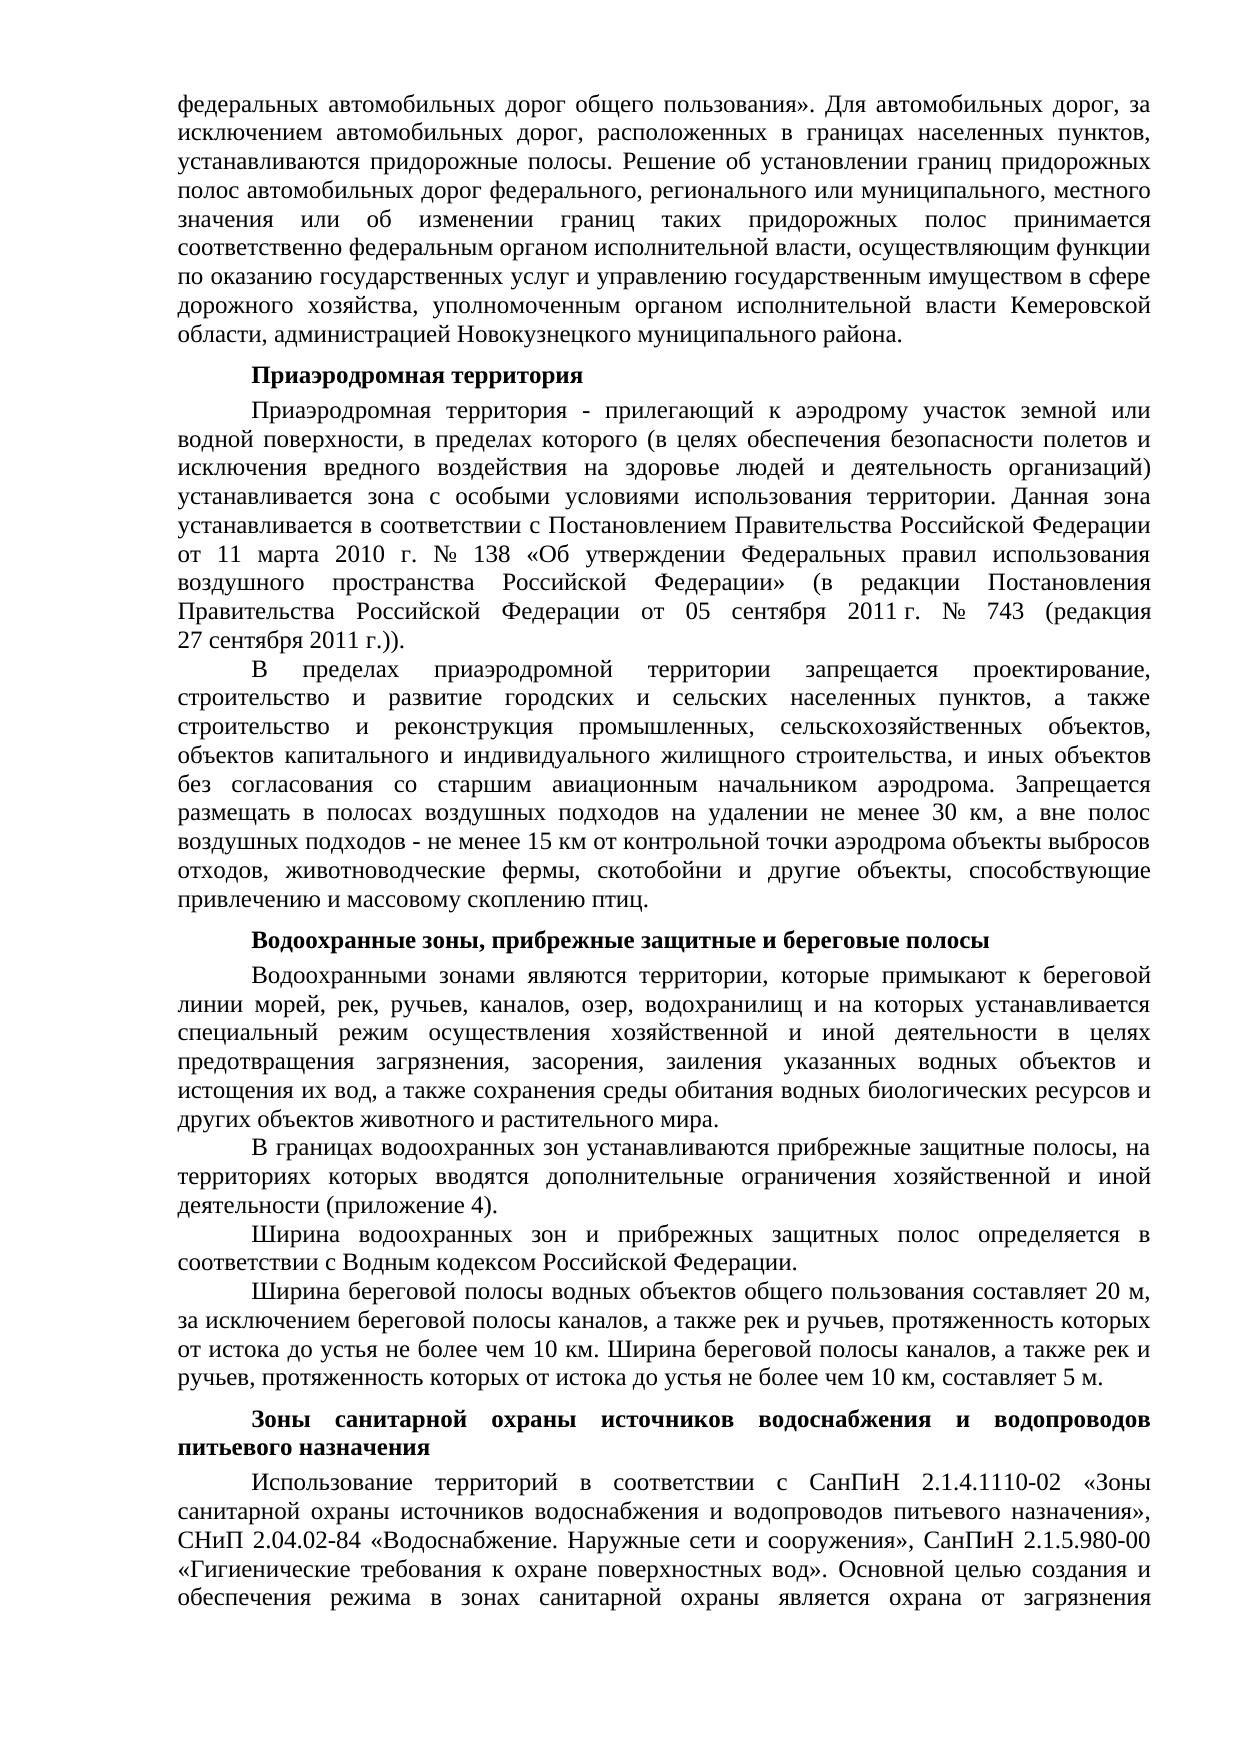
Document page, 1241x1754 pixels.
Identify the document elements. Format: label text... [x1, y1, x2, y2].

text Водоохранные зоны, прибрежные защитные и береговые полосы [177, 925, 1152, 954]
text В пределах приаэродромной территории запрещается проектирование, строительство и развитие городских и сельских населенных пунктов, а также строительство и реконструкция промышленных, сельскохозяйственных объектов, объектов капитального и индивидуального жилищного строительства, и иных объектов без согласования со старшим авиационным начальником аэродрома. Запрещается размещать в полосах воздушных подходов на удалении не менее 30 км, а вне полос воздушных подходов - не менее 15 км от контрольной точки аэродрома объекты выбросов отходов, животноводческие фермы, скотобойни и другие объекты, способствующие привлечению и массовому скоплению птиц. [177, 654, 1152, 912]
text Зоны санитарной охраны источников водоснабжения и водопроводов питьевого назначения [177, 1404, 1152, 1461]
text Ширина водоохранных зон и прибрежных защитных полос определяется в соответствии с Водным кодексом Российской Федерации. [177, 1219, 1152, 1276]
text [177, 89, 1152, 347]
text Ширина береговой полосы водных объектов общего пользования составляет , за исключением береговой полосы каналов, а также рек и ручьев, протяженность которых от истока до устья не более чем . Ширина береговой полосы каналов, а также рек и ручьев, протяженность которых от истока до устья не более чем , составляет . [177, 1276, 1152, 1391]
text В границах водоохранных зон устанавливаются прибрежные защитные полосы, на территориях которых вводятся дополнительные ограничения хозяйственной и иной деятельности (приложение 4). [177, 1132, 1152, 1219]
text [177, 1467, 1152, 1611]
text Водоохранными зонами являются территории, которые примыкают к береговой линии морей, рек, ручьев, каналов, озер, водохранилищ и на которых устанавливается специальный режим осуществления хозяйственной и иной деятельности в целях предотвращения загрязнения, засорения, заиления указанных водных объектов и истощения их вод, а также сохранения среды обитания водных биологических ресурсов и других объектов животного и растительного мира. [177, 960, 1152, 1132]
text Приаэродромная территория [177, 360, 1152, 389]
text Приаэродромная территория - прилегающий к аэродрому участок земной или водной поверхности, в пределах которого (в целях обеспечения безопасности полетов и исключения вредного воздействия на здоровье людей и деятельность организаций) устанавливается зона с особыми условиями использования территории. Данная зона устанавливается в соответствии с Постановлением Правительства Российской Федерации от 11 марта 2010 г. № 138 «Об утверждении Федеральных правил использования воздушного пространства Российской Федерации» (в редакции Постановления Правительства Российской Федерации от 05 сентября 2011 г. № 743 (редакция 27 сентября 2011 г.)). [177, 395, 1152, 654]
